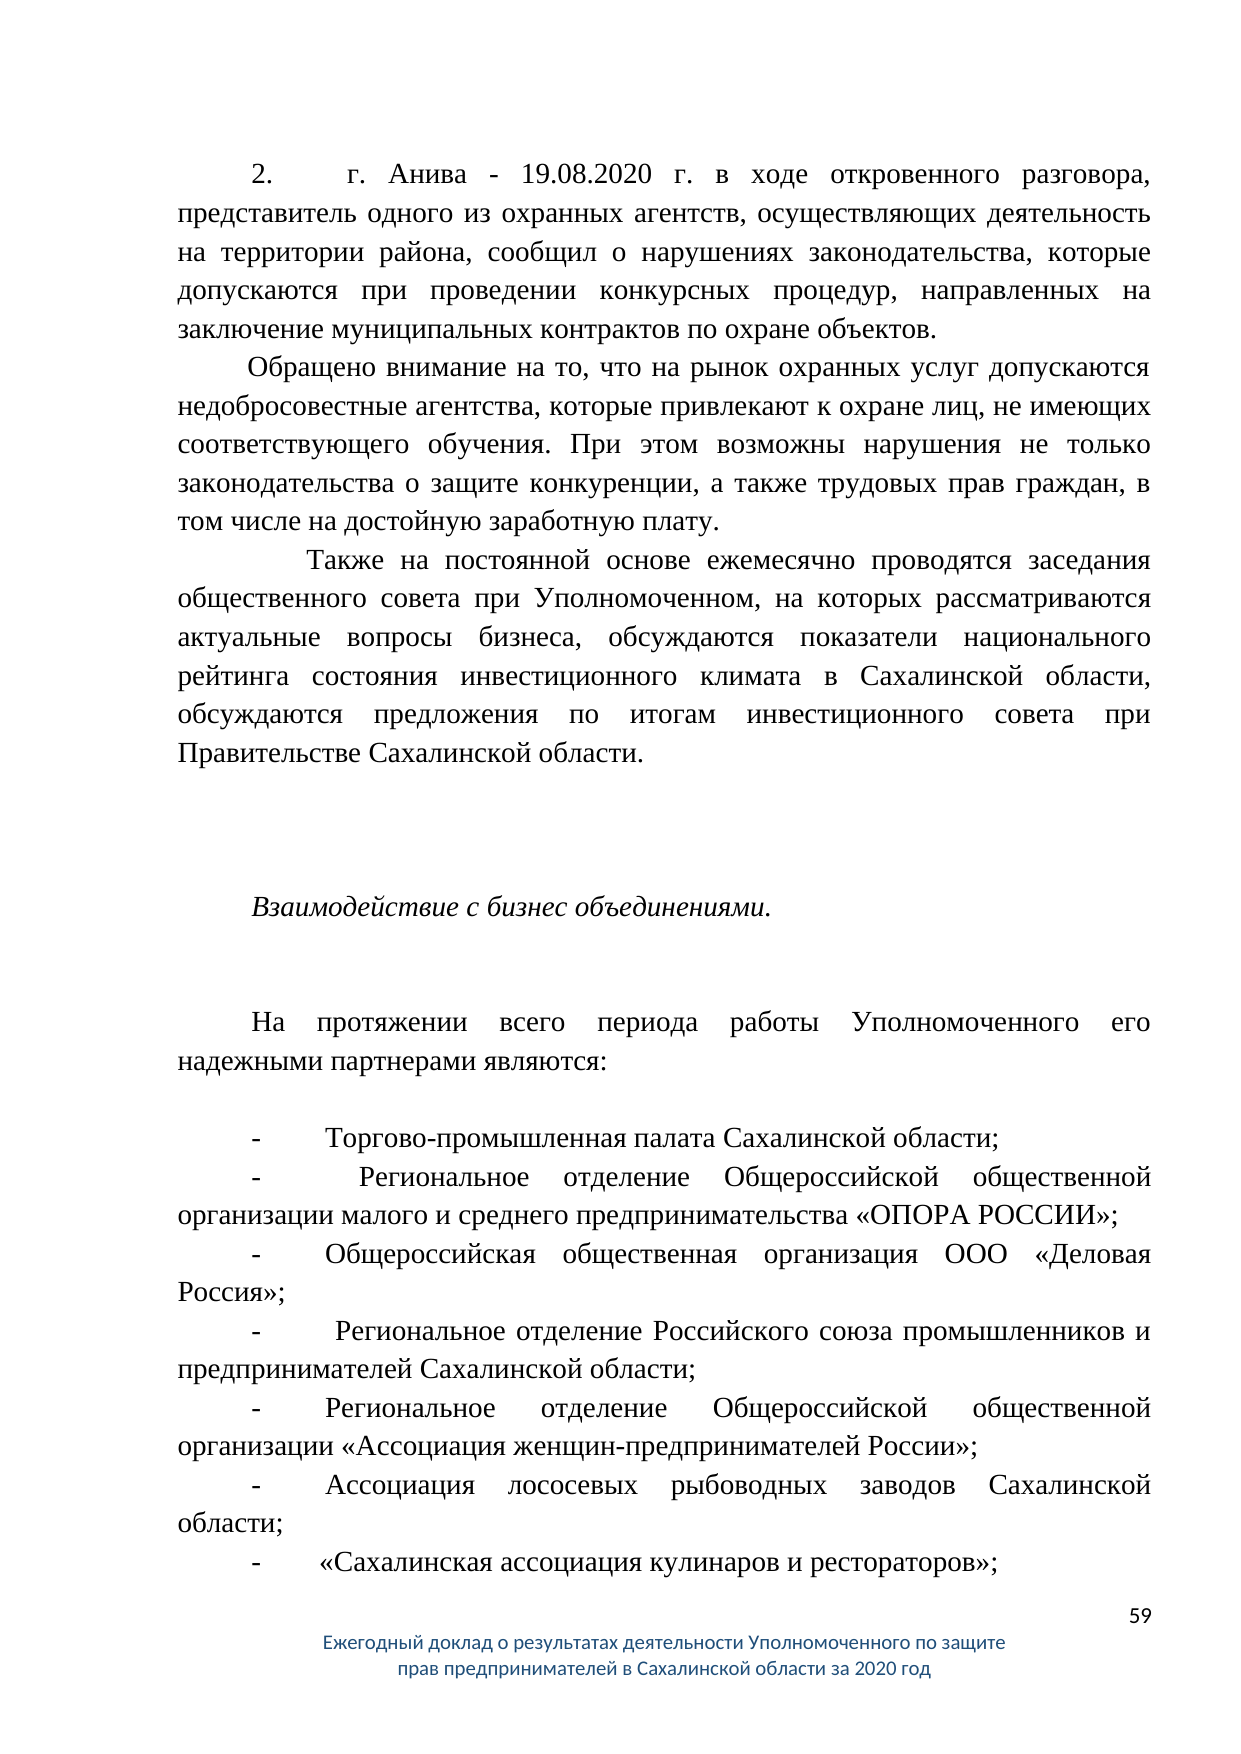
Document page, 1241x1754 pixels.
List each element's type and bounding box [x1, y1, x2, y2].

table_cell [177, 118, 1152, 1582]
